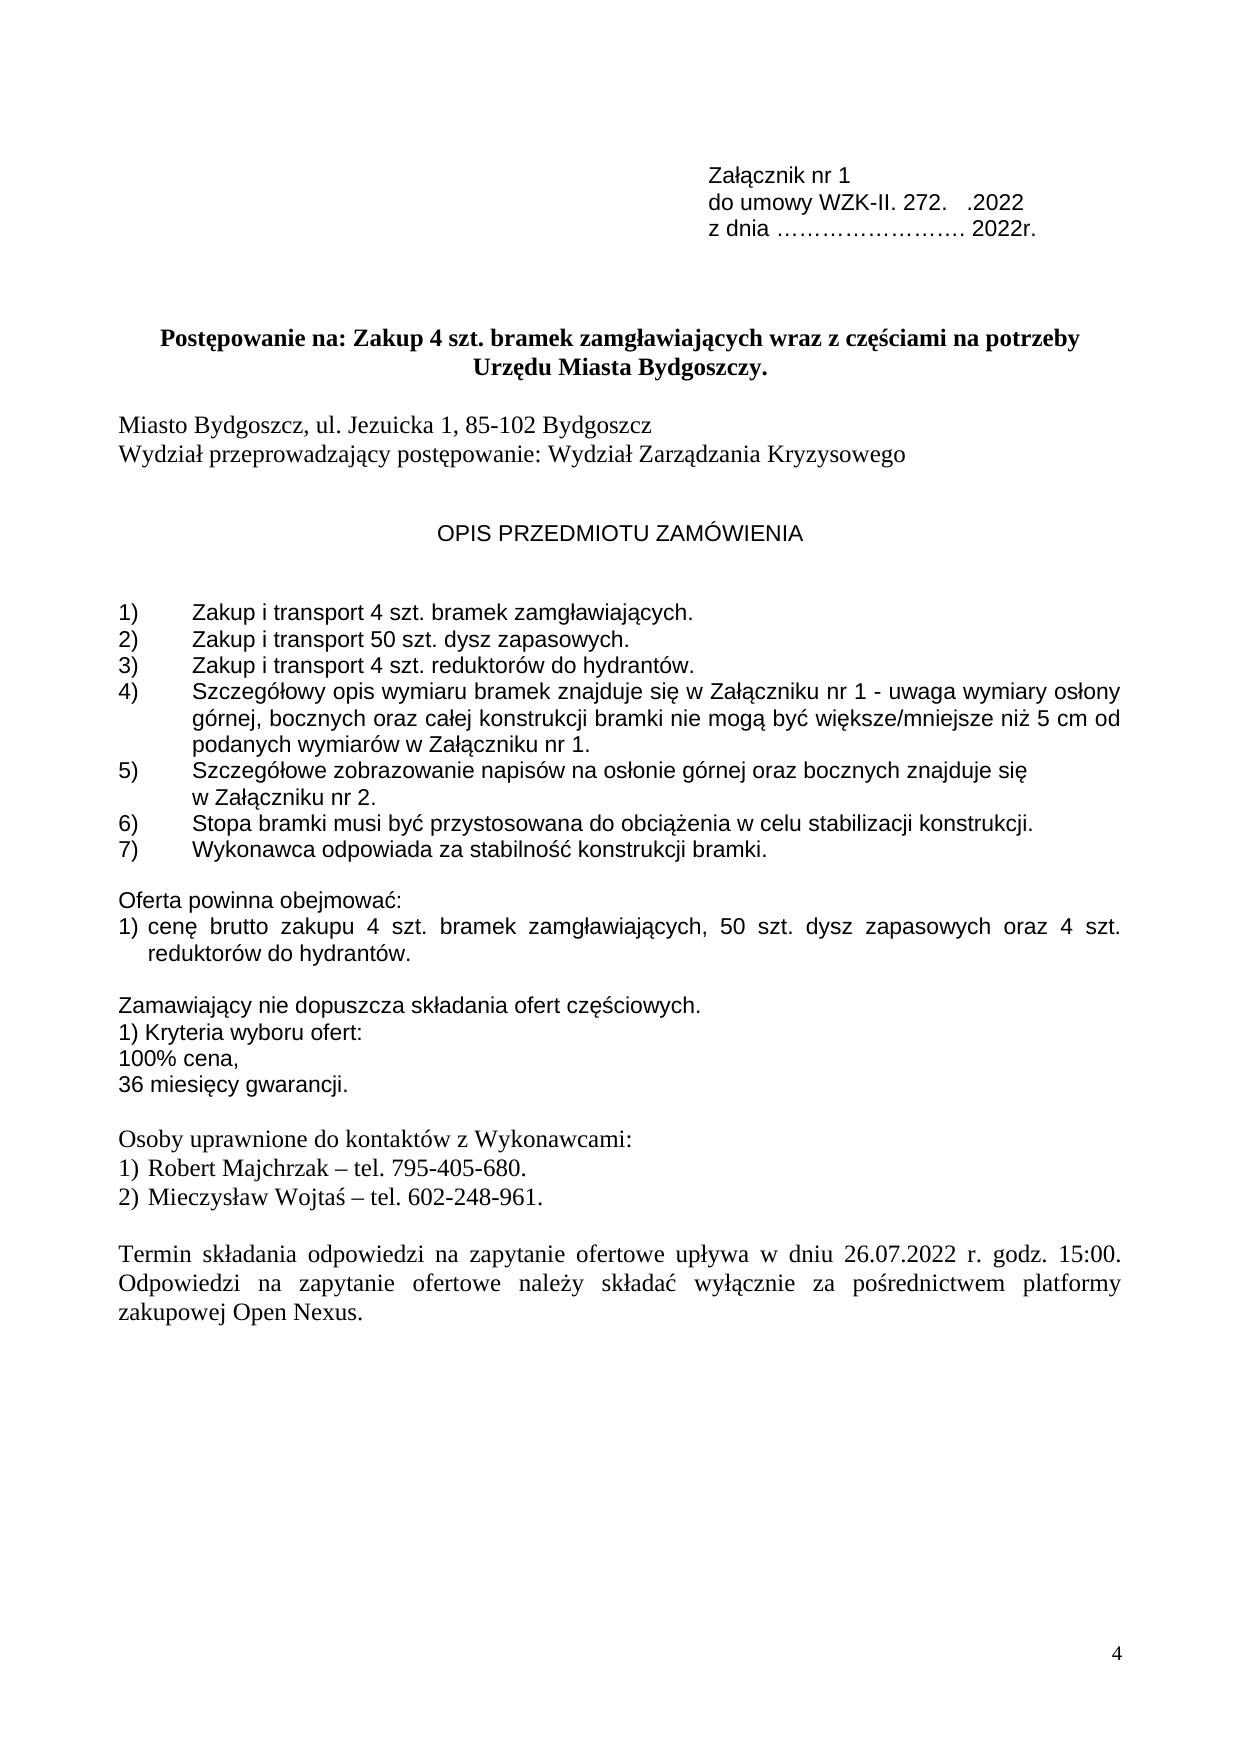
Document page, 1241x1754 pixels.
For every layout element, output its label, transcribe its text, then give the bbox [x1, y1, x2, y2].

text Osoby uprawnione do kontaktów z Wykonawcami: [118, 1098, 1122, 1153]
text 5) Szczegółowe zobrazowanie napisów na osłonie górnej oraz bocznych znajduje się w Załączniku nr 2. [118, 757, 1122, 810]
text 36 miesięcy gwarancji. [118, 1071, 1122, 1098]
text 3) Zakup i transport 4 szt. reduktorów do hydrantów. [118, 652, 1122, 678]
text OPIS PRZEDMIOTU ZAMÓWIENIA [118, 520, 1122, 547]
text Postępowanie na: Zakup 4 szt. bramek zamgławiających wraz z częściami na potrzeby Urzędu Miasta Bydgoszczy. [118, 323, 1122, 381]
text z dnia ……………………. 2022r. [708, 215, 1122, 242]
text 2) Zakup i transport 50 szt. dysz zapasowych. [118, 626, 1122, 652]
text Zamawiający nie dopuszcza składania ofert częściowych. 1) Kryteria wyboru ofert: [118, 966, 1122, 1045]
list Robert Majchrzak – tel. 795-405-680. [118, 1153, 1122, 1182]
text Załącznik nr 1 [708, 162, 1122, 189]
text 4) Szczegółowy opis wymiaru bramek znajduje się w Załączniku nr 1 - uwaga wymiary osłony górnej, bocznych oraz całej konstrukcji bramki nie mogą być większe/mniejsze niż 5 cm od podanych wymiarów w Załączniku nr 1. [118, 678, 1122, 757]
text 1) Zakup i transport 4 szt. bramek zamgławiających. [118, 599, 1122, 626]
list cenę brutto zakupu 4 szt. bramek zamgławiających, 50 szt. dysz zapasowych oraz 4 szt. reduktorów do hydrantów. [118, 913, 1122, 966]
text 7) Wykonawca odpowiada za stabilność konstrukcji bramki. [118, 836, 1122, 887]
text Termin składania odpowiedzi na zapytanie ofertowe upływa w dniu 26.07.2022 r. godz. 15:00. Odpowiedzi na zapytanie ofertowe należy składać wyłącznie za pośrednictwem platformy zakupowej Open Nexus. [118, 1239, 1122, 1325]
text 100% cena, [118, 1045, 1122, 1071]
text Oferta powinna obejmować: [118, 887, 1122, 913]
text Miasto Bydgoszcz, ul. Jezuicka 1, 85-102 Bydgoszcz Wydział przeprowadzający postępowanie: Wydział Zarządzania Kryzysowego [118, 410, 1122, 468]
text 6) Stopa bramki musi być przystosowana do obciążenia w celu stabilizacji konstrukcji. [118, 810, 1122, 836]
list Mieczysław Wojtaś – tel. 602-248-961. [118, 1182, 1122, 1210]
text do umowy WZK-II. 272. .2022 [708, 189, 1122, 215]
